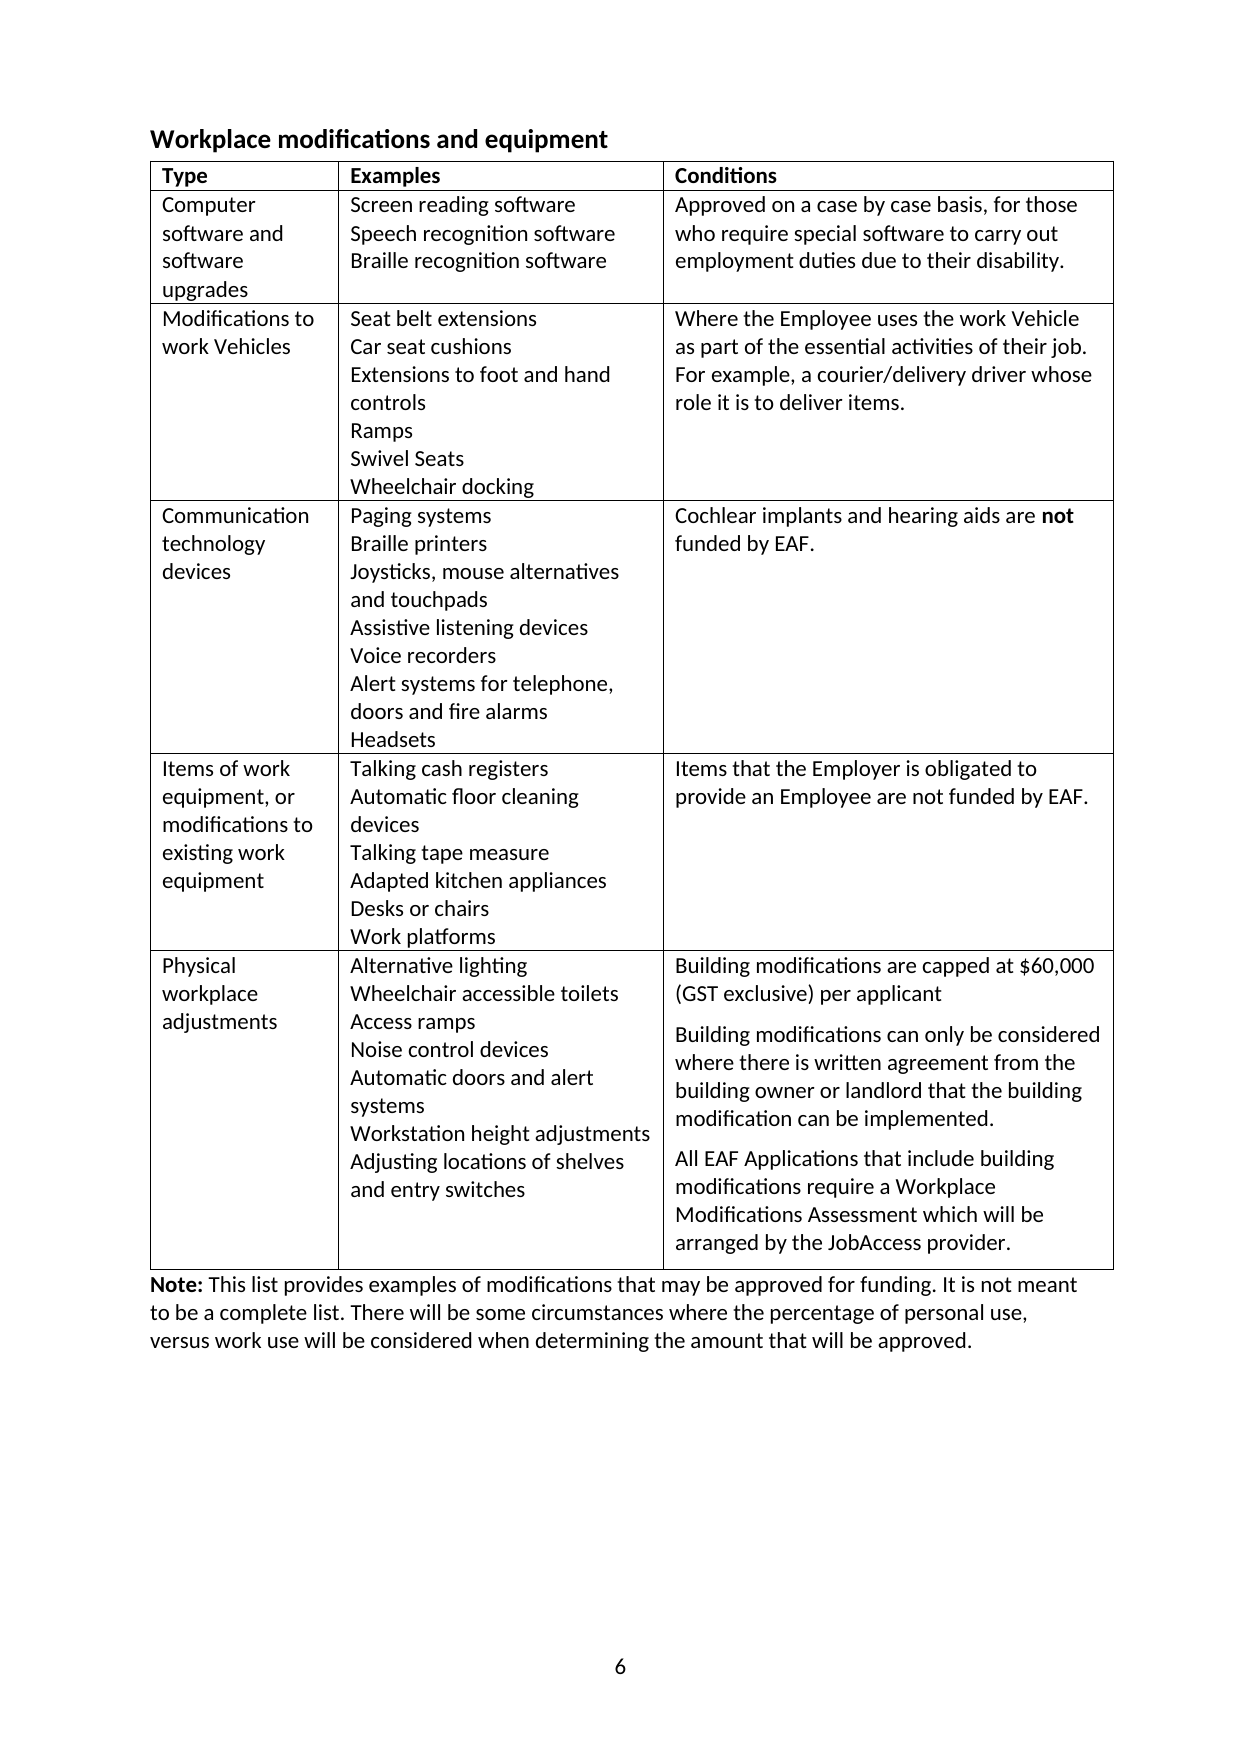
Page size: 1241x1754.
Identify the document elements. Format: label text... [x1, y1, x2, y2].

table_cell Seat belt extensions Car seat cushions Extensions to foot and hand controls Ramps Swivel Seats Wheelchair docking [339, 304, 663, 500]
table_cell Screen reading software Speech recognition software Braille recognition software [339, 191, 663, 303]
table_cell Computer software and software upgrades [151, 191, 338, 303]
table_header Examples [339, 162, 663, 189]
table_cell Where the Employee uses the work Vehicle as part of the essential activities of their job. For example, a courier/delivery driver whose role it is to deliver items. [664, 304, 1113, 500]
text Note: This list provides examples of modifications that may be approved for funding. It is not meant to be a complete list. There will be some circumstances where the percentage of personal use, versus work use will be considered when determining the amount that will be approved. [150, 1270, 1090, 1354]
table_cell Building modifications are capped at $60,000 (GST exclusive) per applicant Building modifications can only be considered where there is written agreement from the building owner or landlord that the building modification can be implemented. All EAF Applications that include building modifications require a Workplace Modifications Assessment which will be arranged by the JobAccess provider. [664, 951, 1113, 1269]
table_cell Items that the Employer is obligated to provide an Employee are not funded by EAF. [664, 754, 1113, 950]
table_cell Talking cash registers Automatic floor cleaning devices Talking tape measure Adapted kitchen appliances Desks or chairs Work platforms [339, 754, 663, 950]
table_cell Alternative lighting Wheelchair accessible toilets Access ramps Noise control devices Automatic doors and alert systems Workstation height adjustments Adjusting locations of shelves and entry switches [339, 951, 663, 1269]
table_header Type [151, 162, 338, 189]
subtitle Workplace modifications and equipment [150, 123, 1090, 156]
table_cell Communication technology devices [151, 501, 338, 753]
table_cell Cochlear implants and hearing aids are not funded by EAF. [664, 501, 1113, 753]
table_cell Approved on a case by case basis, for those who require special software to carry out employment duties due to their disability. [664, 191, 1113, 303]
table_cell Physical workplace adjustments [151, 951, 338, 1269]
table_cell Items of work equipment, or modifications to existing work equipment [151, 754, 338, 950]
table_header Conditions [664, 162, 1113, 189]
table_cell Paging systems Braille printers Joysticks, mouse alternatives and touchpads Assistive listening devices Voice recorders Alert systems for telephone, doors and fire alarms Headsets [339, 501, 663, 753]
table_cell Modifications to work Vehicles [151, 304, 338, 500]
